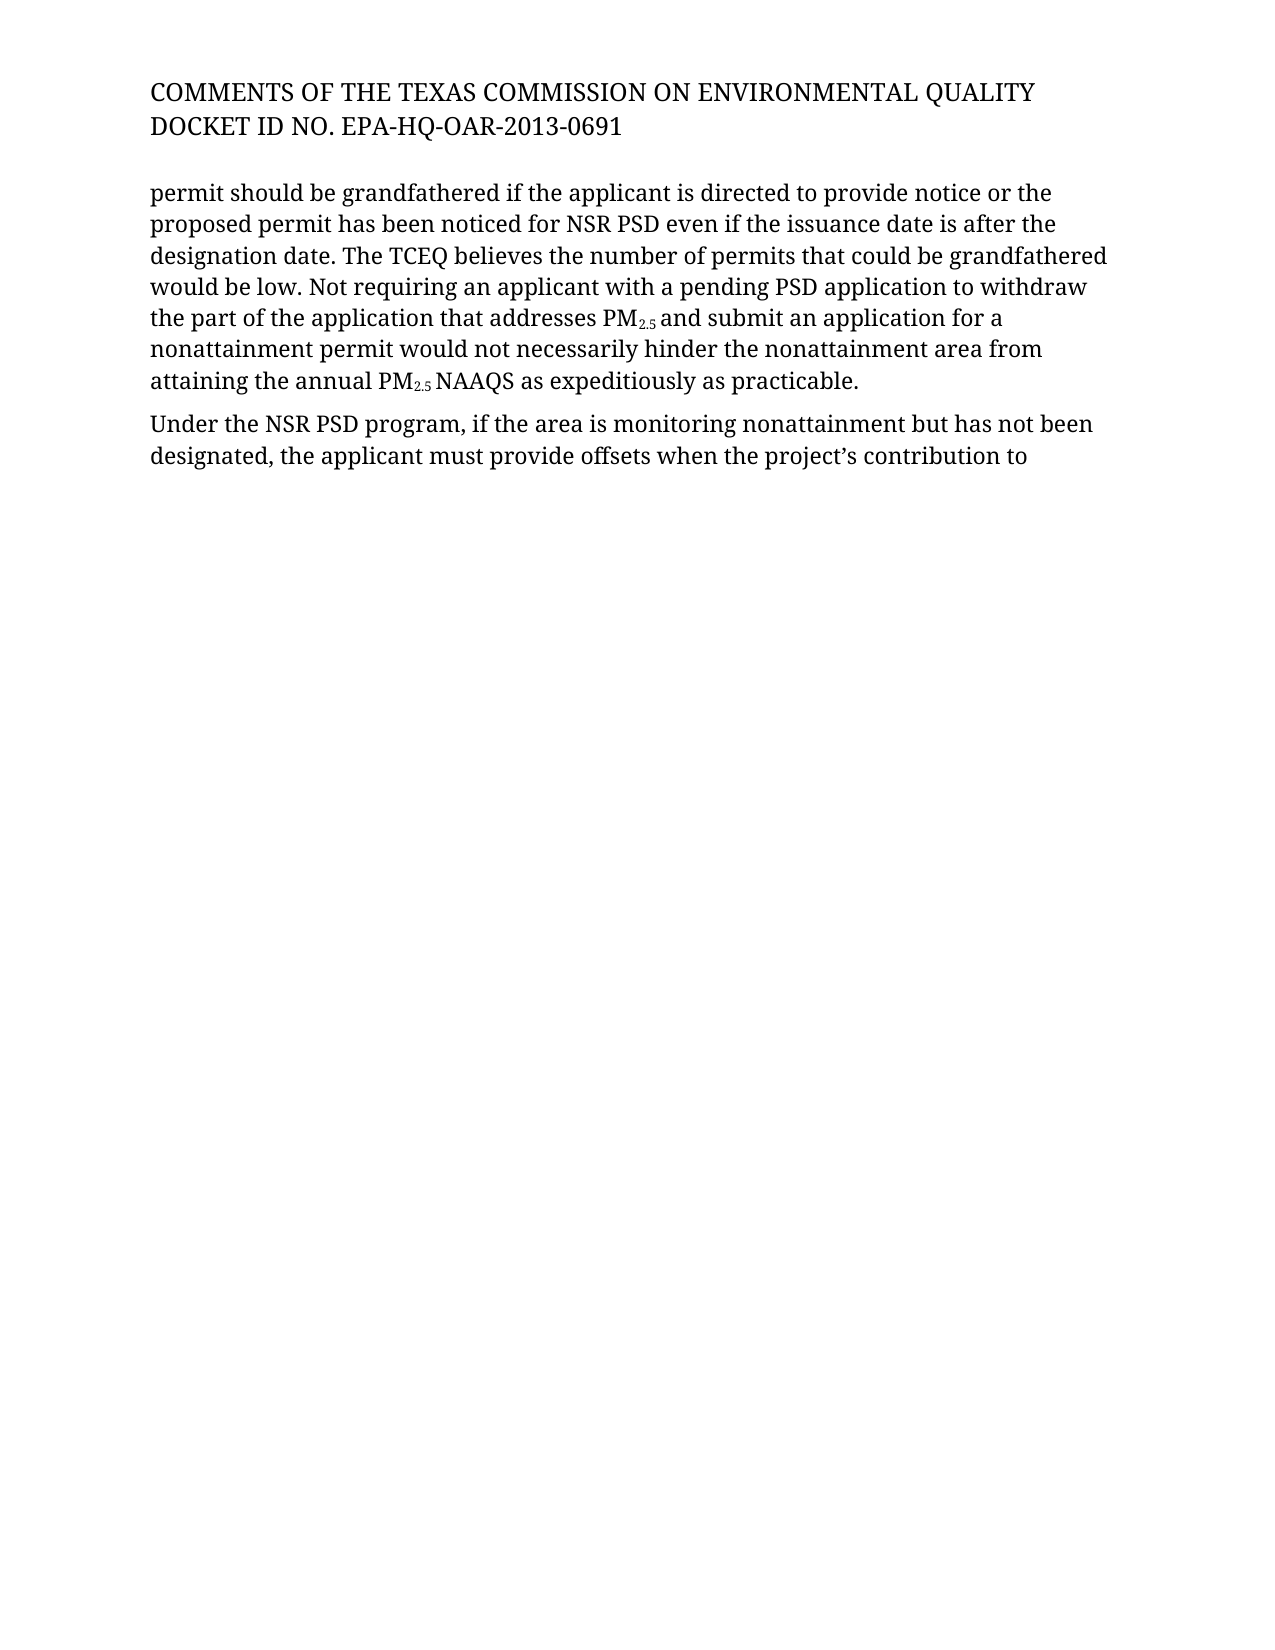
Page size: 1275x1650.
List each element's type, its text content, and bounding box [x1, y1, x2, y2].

text The TCEQ reiterates that technical challenges associated with the evaluation of precursor contributions to ambient PM2.5 concentrations continue to exist. The TCEQ suggests that the EPA adopt a grandfather rule similar to the previously adopted rule in 40 CFR §51.166 (i) (10). A permit should be grandfathered once the permitting authority determines that a permit is technically complete and should be issued. Likewise, a permit should be grandfathered if the applicant is directed to provide notice or the proposed permit has been noticed for NSR PSD even if the issuance date is after the designation date. The TCEQ believes the number of permits that could be grandfathered would be low. Not requiring an applicant with a pending PSD application to withdraw the part of the application that addresses PM2.5 and submit an application for a nonattainment permit would not necessarily hinder the nonattainment area from attaining the annual PM2.5 NAAQS as expeditiously as practicable. [150, 177, 1125, 396]
text Under the NSR PSD program, if the area is monitoring nonattainment but has not been designated, the applicant must provide offsets when the project’s contribution to applicable monitored concentrations is adverse per 40 CFR §51.165 (b). While the offsets are different than offsets required for a PM2.5 NNSR permit, the required controls must meet BACT. [150, 408, 1125, 471]
